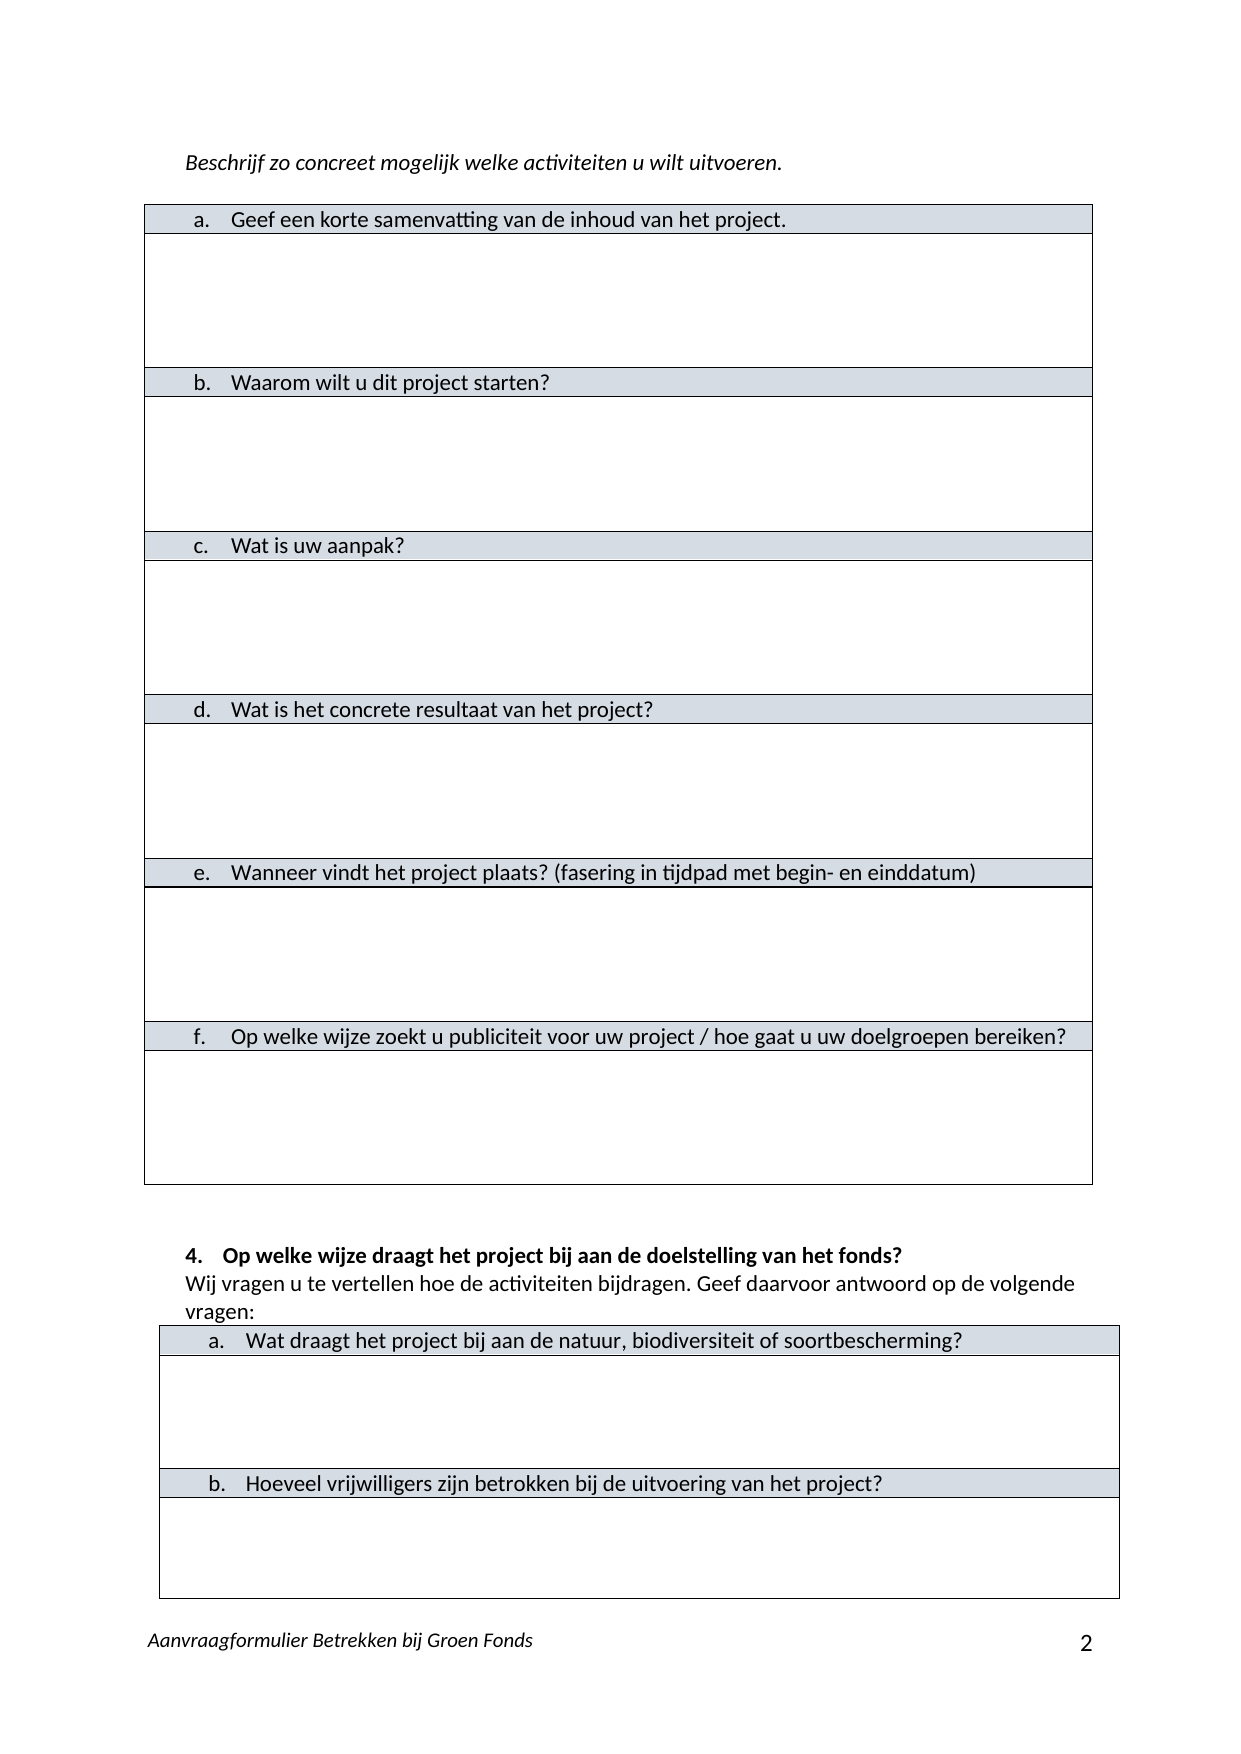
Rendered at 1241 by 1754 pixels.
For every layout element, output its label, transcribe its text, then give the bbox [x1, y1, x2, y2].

list Op welke wijze draagt het project bij aan de doelstelling van het fonds? [185, 1241, 1093, 1269]
table_cell [145, 397, 1092, 531]
text Beschrijf zo concreet mogelijk welke activiteiten u wilt uitvoeren. [185, 148, 1093, 176]
table_cell [145, 234, 1092, 367]
table_cell [145, 1051, 1092, 1184]
table_cell [145, 888, 1092, 1021]
table_header Geef een korte samenvatting van de inhoud van het project. [145, 205, 1092, 233]
table_cell [160, 1356, 1119, 1468]
table_cell [160, 1498, 1119, 1598]
text Wij vragen u te vertellen hoe de activiteiten bijdragen. Geef daarvoor antwoord op de volgende vragen: [185, 1269, 1093, 1325]
table_cell Op welke wijze zoekt u publiciteit voor uw project / hoe gaat u uw doelgroepen bereiken? [145, 1022, 1092, 1050]
table_cell [145, 724, 1092, 857]
table_cell Wanneer vindt het project plaats? (fasering in tijdpad met begin- en einddatum) [145, 859, 1092, 886]
table_cell Wat is het concrete resultaat van het project? [145, 695, 1092, 723]
table_cell [145, 561, 1092, 694]
table_cell Hoeveel vrijwilligers zijn betrokken bij de uitvoering van het project? [160, 1469, 1119, 1497]
table_cell Waarom wilt u dit project starten? [145, 368, 1092, 396]
table_header Wat draagt het project bij aan de natuur, biodiversiteit of soortbescherming? [160, 1326, 1119, 1354]
table_cell Wat is uw aanpak? [145, 532, 1092, 559]
